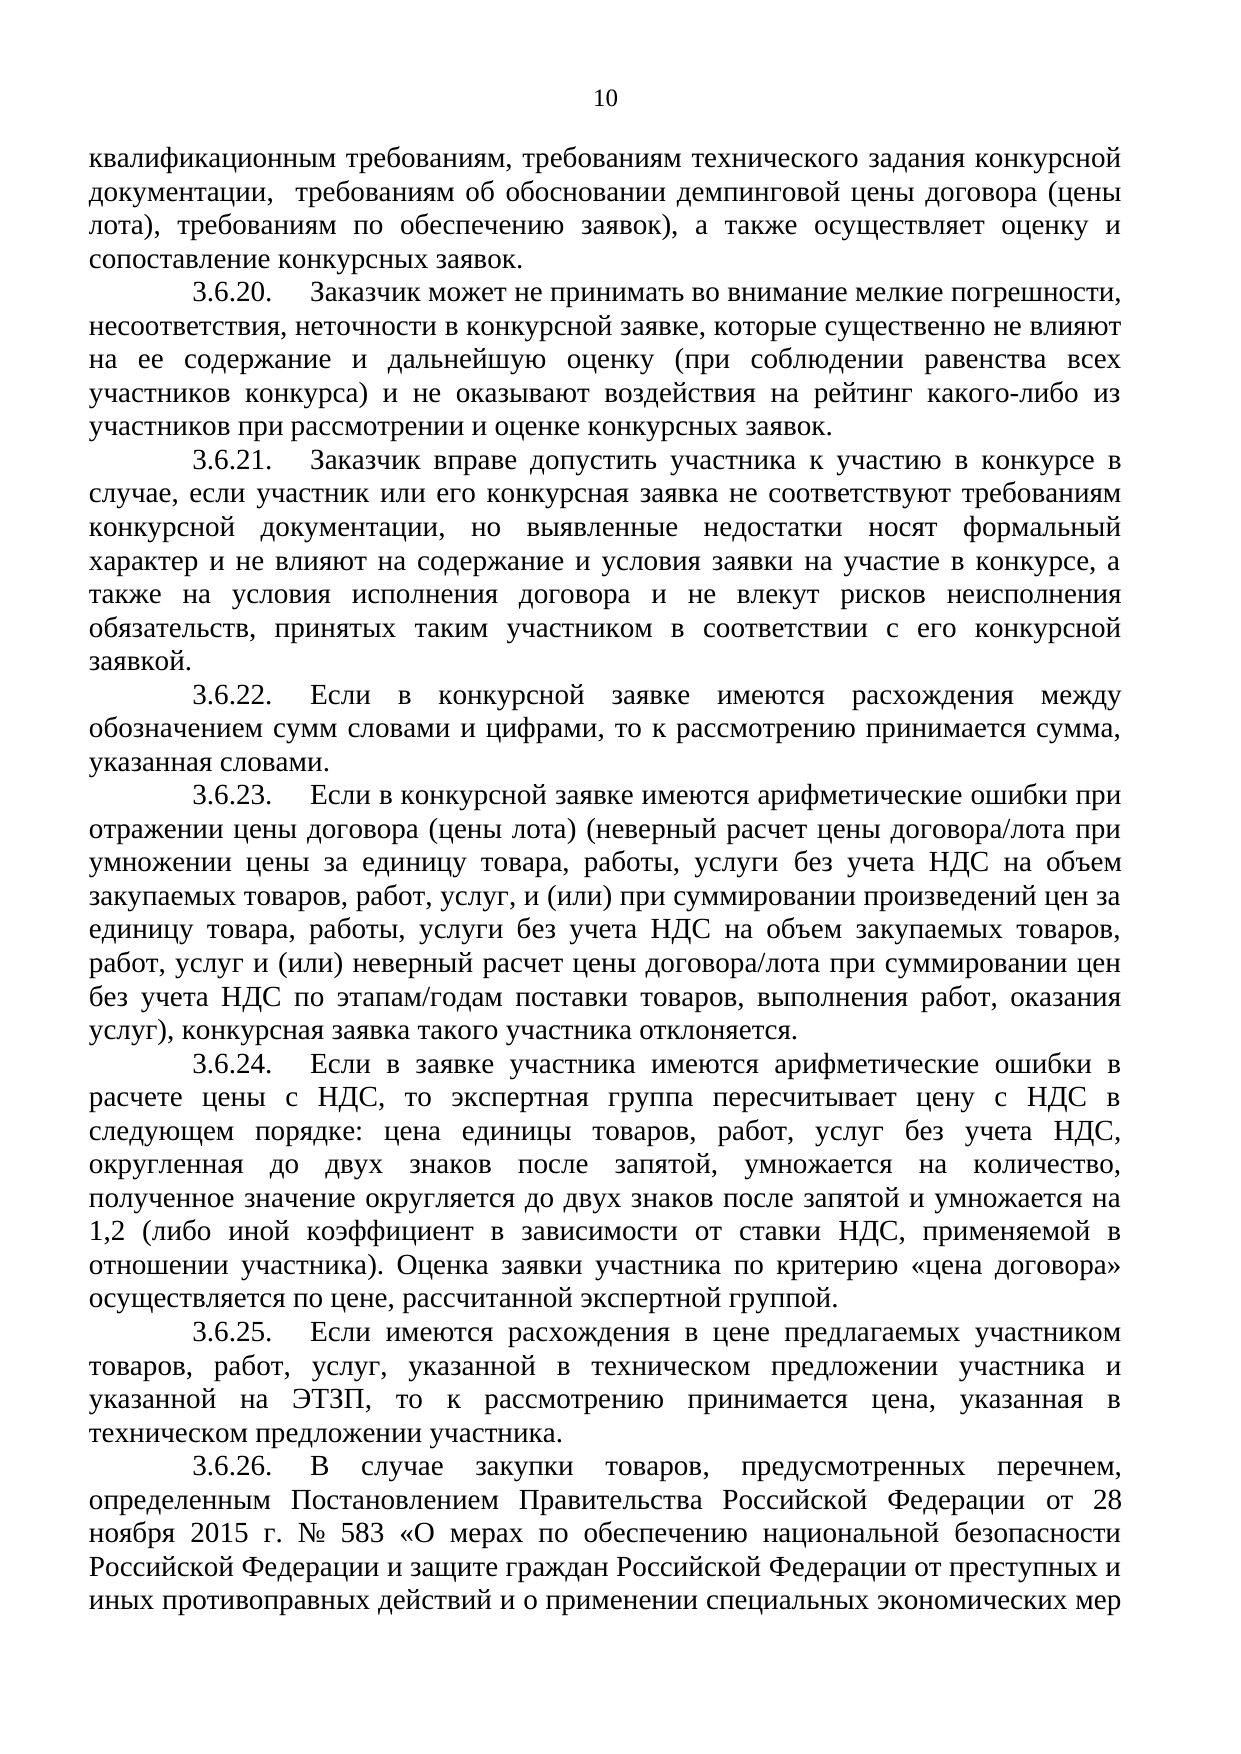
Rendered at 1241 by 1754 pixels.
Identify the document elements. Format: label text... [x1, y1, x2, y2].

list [89, 140, 1122, 274]
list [89, 1448, 1122, 1616]
list Заказчик может не принимать во внимание мелкие погрешности, несоответствия, неточности в конкурсной заявке, которые существенно не влияют на ее содержание и дальнейшую оценку (при соблюдении равенства всех участников конкурса) и не оказывают воздействия на рейтинг какого-либо из участников при рассмотрении и оценке конкурсных заявок. [89, 274, 1122, 442]
list Если в конкурсной заявке имеются арифметические ошибки при отражении цены договора (цены лота) (неверный расчет цены договора/лота при умножении цены за единицу товара, работы, услуги без учета НДС на объем закупаемых товаров, работ, услуг, и (или) при суммировании произведений цен за единицу товара, работы, услуги без учета НДС на объем закупаемых товаров, работ, услуг и (или) неверный расчет цены договора/лота при суммировании цен без учета НДС по этапам/годам поставки товаров, выполнения работ, оказания услуг), конкурсная заявка такого участника отклоняется. [89, 777, 1122, 1046]
list Если в заявке участника имеются арифметические ошибки в расчете цены с НДС, то экспертная группа пересчитывает цену с НДС в следующем порядке: цена единицы товаров, работ, услуг без учета НДС, округленная до двух знаков после запятой, умножается на количество, полученное значение округляется до двух знаков после запятой и умножается на 1,2 (либо иной коэффициент в зависимости от ставки НДС, применяемой в отношении участника). Оценка заявки участника по критерию «цена договора» осуществляется по цене, рассчитанной экспертной группой. [89, 1046, 1122, 1314]
list Если в конкурсной заявке имеются расхождения между обозначением сумм словами и цифрами, то к рассмотрению принимается сумма, указанная словами. [89, 677, 1122, 777]
list Если имеются расхождения в цене предлагаемых участником товаров, работ, услуг, указанной в техническом предложении участника и указанной на ЭТЗП, то к рассмотрению принимается цена, указанная в техническом предложении участника. [89, 1314, 1122, 1448]
list Заказчик вправе допустить участника к участию в конкурсе в случае, если участник или его конкурсная заявка не соответствуют требованиям конкурсной документации, но выявленные недостатки носят формальный характер и не влияют на содержание и условия заявки на участие в конкурсе, а также на условия исполнения договора и не влекут рисков неисполнения обязательств, принятых таким участником в соответствии с его конкурсной заявкой. [89, 442, 1122, 677]
